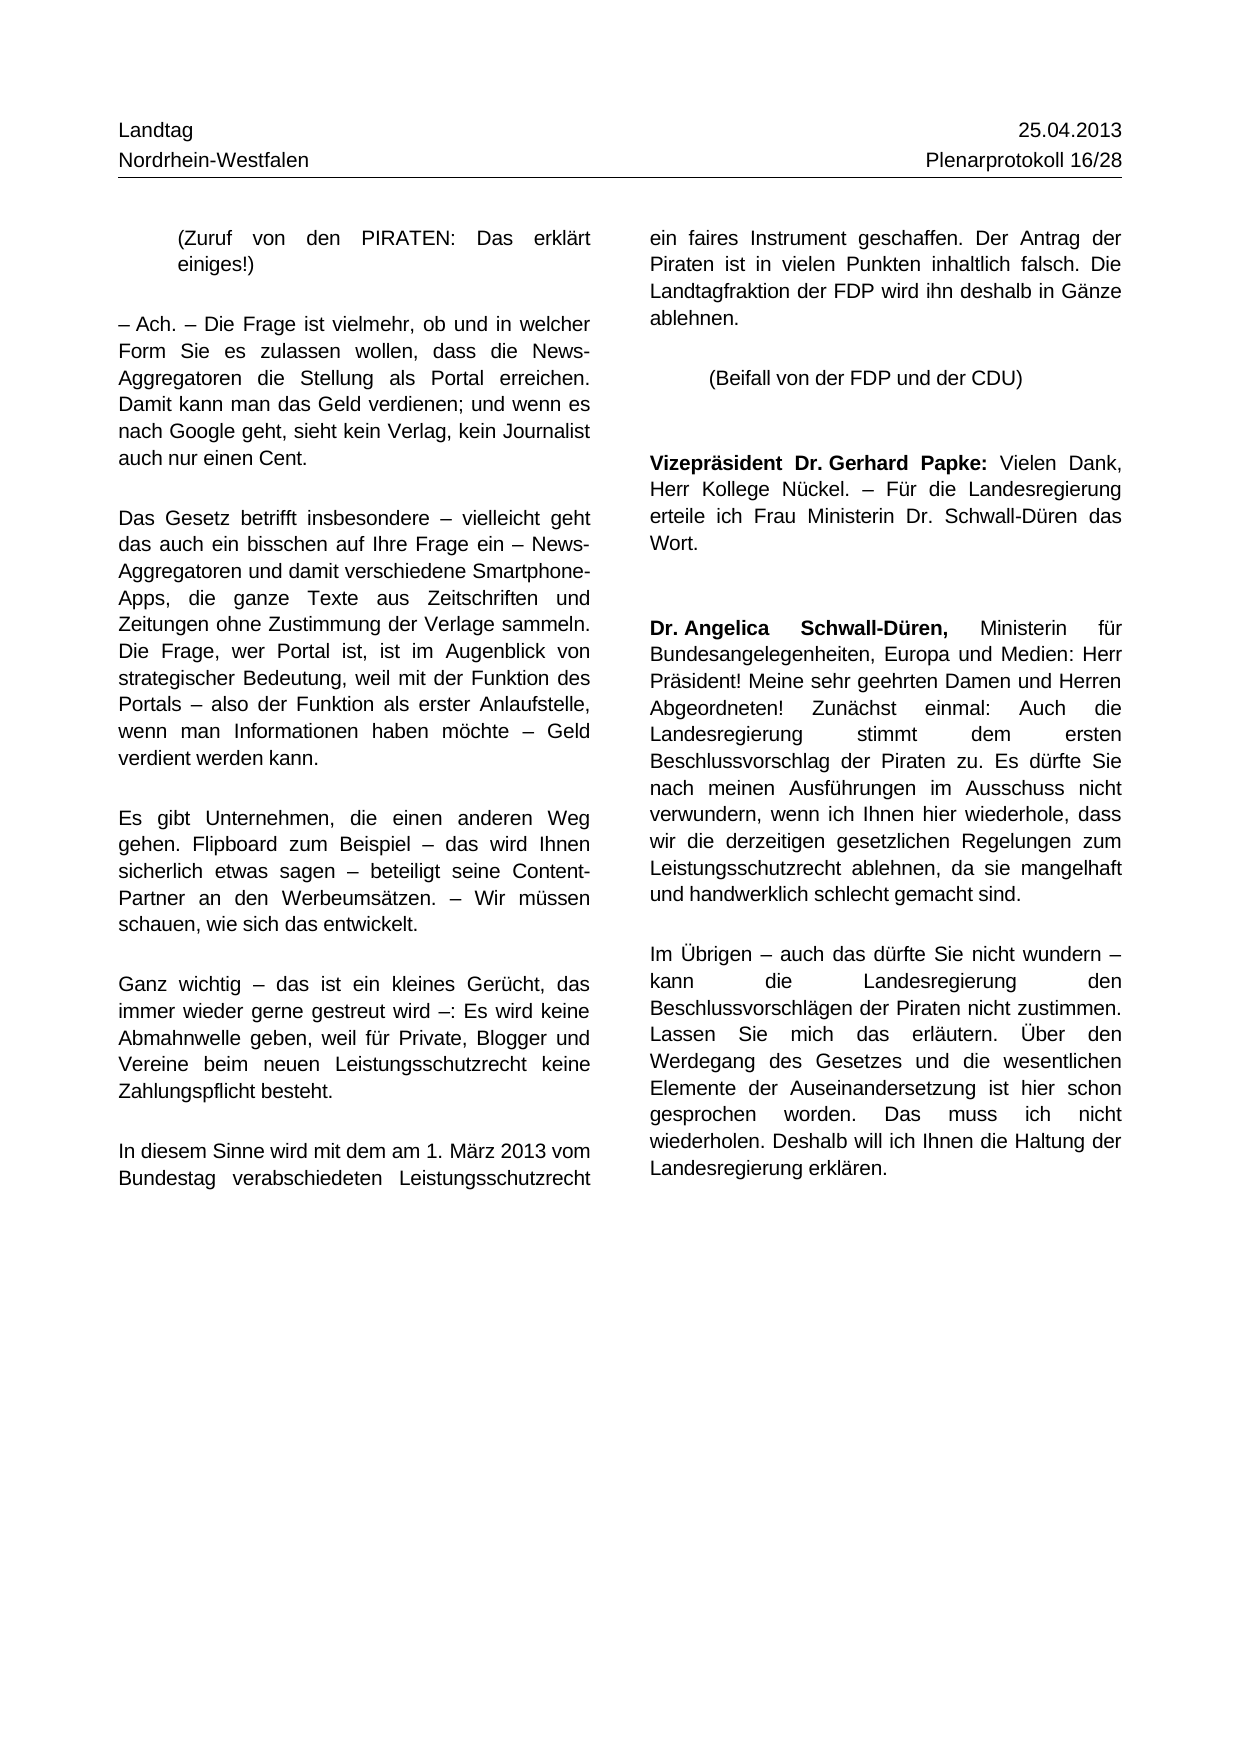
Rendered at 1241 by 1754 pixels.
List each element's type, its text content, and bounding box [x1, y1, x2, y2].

text Im Übrigen – auch das dürfte Sie nicht wundern – kann die Landesregierung den Beschlussvorschlägen der Piraten nicht zustimmen. Lassen Sie mich das erläutern. Über den Werdegang des Gesetzes und die wesentlichen Elemente der Auseinandersetzung ist hier schon gesprochen worden. Das muss ich nicht wiederholen. Deshalb will ich Ihnen die Haltung der Landesregierung erklären. [649, 943, 1122, 1179]
text Es gibt Unternehmen, die einen anderen Weg gehen. Flipboard zum Beispiel – das wird Ihnen sicherlich etwas sagen – beteiligt seine Content-Partner an den Werbeumsätzen. – Wir müssen schauen, wie sich das entwickelt. [118, 806, 591, 936]
text (Zuruf von den PIRATEN: Das erklärt einiges!) [177, 226, 591, 276]
text – Ach. – Die Frage ist vielmehr, ob und in welcher Form Sie es zulassen wollen, dass die News-Aggregatoren die Stellung als Portal erreichen. Damit kann man das Geld verdienen; und wenn es nach Google geht, sieht kein Verlag, kein Journalist auch nur einen Cent. [118, 313, 591, 469]
text Vizepräsident Dr. Gerhard Papke: Vielen Dank, Herr Kollege Nückel. – Für die Landesregierung erteile ich Frau Ministerin Dr. Schwall-Düren das Wort. [649, 451, 1122, 554]
text Das Gesetz betrifft insbesondere – vielleicht geht das auch ein bisschen auf Ihre Frage ein – News-Aggregatoren und damit verschiedene Smartphone-Apps, die ganze Texte aus Zeitschriften und Zeitungen ohne Zustimmung der Verlage sammeln. Die Frage, wer Portal ist, ist im Augenblick von strategischer Bedeutung, weil mit der Funktion des Portals – also der Funktion als erster Anlaufstelle, wenn man Informationen haben möchte – Geld verdient werden kann. [118, 506, 591, 769]
text Ganz wichtig – das ist ein kleines Gerücht, das immer wieder gerne gestreut wird –: Es wird keine Abmahnwelle geben, weil für Private, Blogger und Vereine beim neuen Leistungsschutzrecht keine Zahlungspflicht besteht. [118, 973, 591, 1103]
text Dr. Angelica Schwall-Düren, Ministerin für Bundesangelegenheiten, Europa und Medien: Herr Präsident! Meine sehr geehrten Damen und Herren Abgeordneten! Zunächst einmal: Auch die Landesregierung stimmt dem ersten Beschlussvorschlag der Piraten zu. Es dürfte Sie nach meinen Ausführungen im Ausschuss nicht verwundern, wenn ich Ihnen hier wiederhole, dass wir die derzeitigen gesetzlichen Regelungen zum Leistungsschutzrecht ablehnen, da sie mangelhaft und handwerklich schlecht gemacht sind. [649, 616, 1122, 906]
text In diesem Sinne wird mit dem am 1. März 2013 vom Bundestag verabschiedeten Leistungsschutzrecht ein faires Instrument geschaffen. Der Antrag der Piraten ist in vielen Punkten inhaltlich falsch. Die Landtagfraktion der FDP wird ihn deshalb in Gänze ablehnen. [649, 226, 1122, 329]
text (Beifall von der FDP und der CDU) [709, 366, 1122, 389]
text In diesem Sinne wird mit dem am 1. März 2013 vom Bundestag verabschiedeten Leistungsschutzrecht ein faires Instrument geschaffen. Der Antrag der Piraten ist in vielen Punkten inhaltlich falsch. Die Landtagfraktion der FDP wird ihn deshalb in Gänze ablehnen. [118, 1139, 591, 1189]
